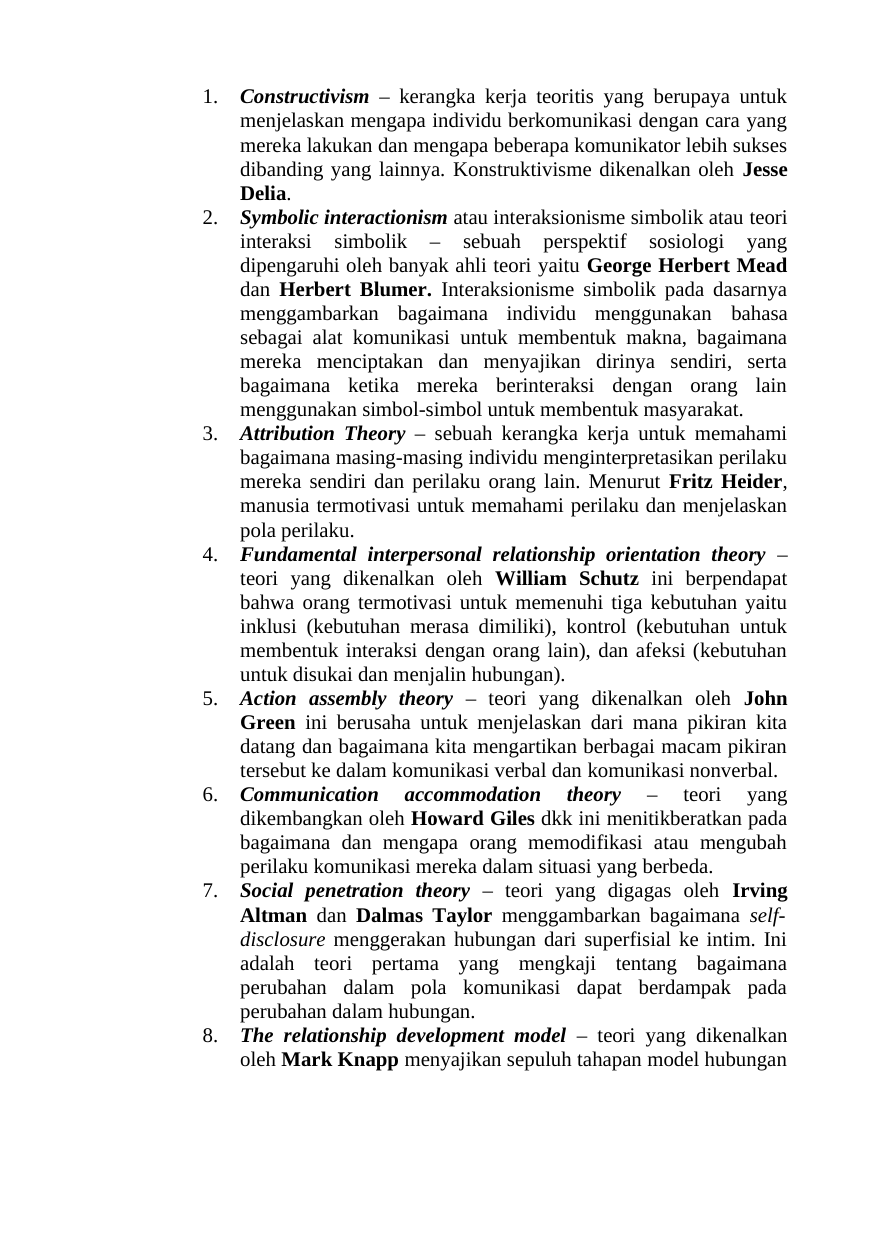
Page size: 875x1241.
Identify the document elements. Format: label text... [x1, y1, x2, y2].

list Communication accommodation theory – teori yang dikembangkan oleh Howard Giles dkk ini menitikberatkan pada bagaimana dan mengapa orang memodifikasi atau mengubah perilaku komunikasi mereka dalam situasi yang berbeda. [202, 782, 787, 878]
list Constructivism – kerangka kerja teoritis yang berupaya untuk menjelaskan mengapa individu berkomunikasi dengan cara yang mereka lakukan dan mengapa beberapa komunikator lebih sukses dibanding yang lainnya. Konstruktivisme dikenalkan oleh Jesse Delia. [202, 84, 787, 205]
list Attribution Theory – sebuah kerangka kerja untuk memahami bagaimana masing-masing individu menginterpretasikan perilaku mereka sendiri dan perilaku orang lain. Menurut Fritz Heider, manusia termotivasi untuk memahami perilaku dan menjelaskan pola perilaku. [202, 421, 787, 542]
list Fundamental interpersonal relationship orientation theory – teori yang dikenalkan oleh William Schutz ini berpendapat bahwa orang termotivasi untuk memenuhi tiga kebutuhan yaitu inklusi (kebutuhan merasa dimiliki), kontrol (kebutuhan untuk membentuk interaksi dengan orang lain), dan afeksi (kebutuhan untuk disukai dan menjalin hubungan). [202, 542, 787, 686]
list Action assembly theory – teori yang dikenalkan oleh John Green ini berusaha untuk menjelaskan dari mana pikiran kita datang dan bagaimana kita mengartikan berbagai macam pikiran tersebut ke dalam komunikasi verbal dan komunikasi nonverbal. [202, 686, 787, 782]
list Symbolic interactionism atau interaksionisme simbolik atau teori interaksi simbolik – sebuah perspektif sosiologi yang dipengaruhi oleh banyak ahli teori yaitu George Herbert Mead dan Herbert Blumer. Interaksionisme simbolik pada dasarnya menggambarkan bagaimana individu menggunakan bahasa sebagai alat komunikasi untuk membentuk makna, bagaimana mereka menciptakan dan menyajikan dirinya sendiri, serta bagaimana ketika mereka berinteraksi dengan orang lain menggunakan simbol-simbol untuk membentuk masyarakat. [202, 205, 787, 421]
list Social penetration theory – teori yang digagas oleh Irving Altman dan Dalmas Taylor menggambarkan bagaimana self-disclosure menggerakan hubungan dari superfisial ke intim. Ini adalah teori pertama yang mengkaji tentang bagaimana perubahan dalam pola komunikasi dapat berdampak pada perubahan dalam hubungan. [202, 878, 787, 1023]
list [202, 1023, 787, 1071]
